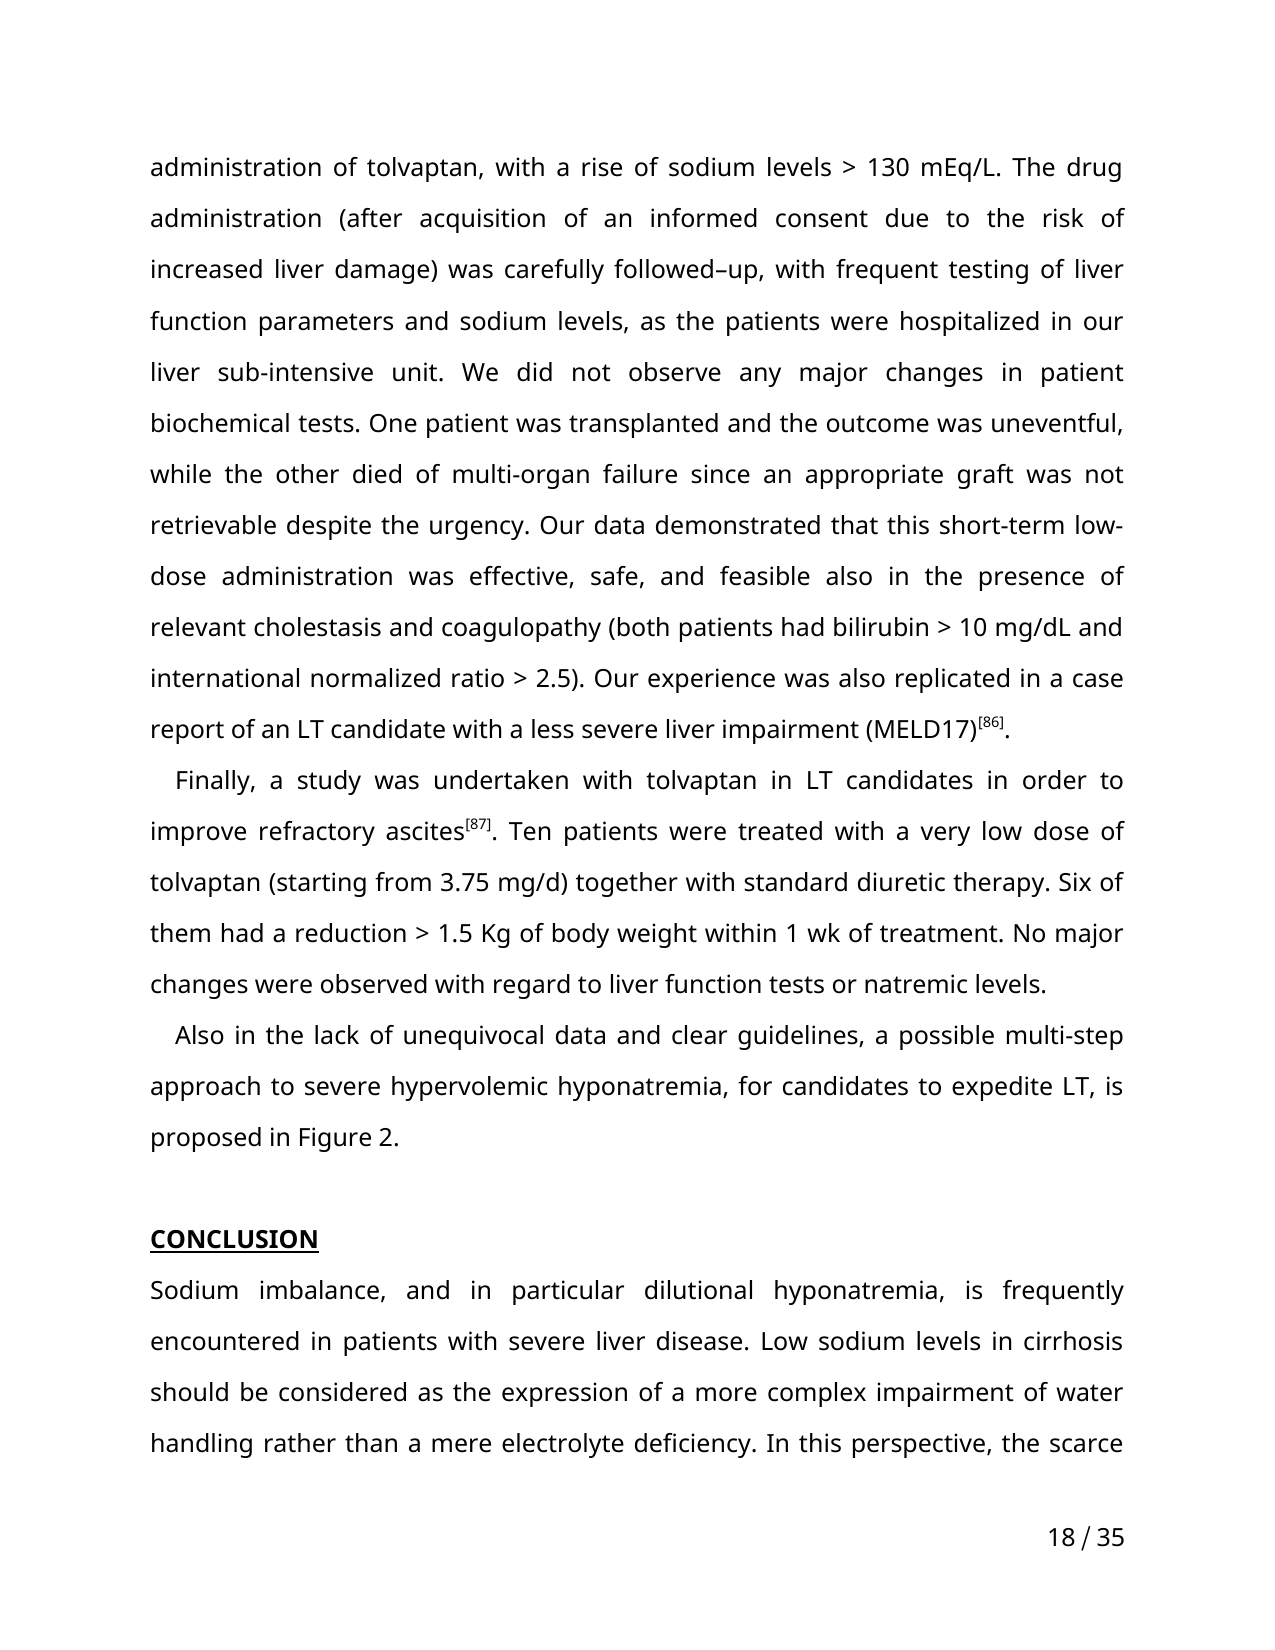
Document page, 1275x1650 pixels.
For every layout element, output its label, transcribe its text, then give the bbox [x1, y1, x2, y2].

text CONCLUSION [150, 1222, 1125, 1256]
text Also in the lack of unequivocal data and clear guidelines, a possible multi-step approach to severe hypervolemic hyponatremia, for candidates to expedite LT, is proposed in Figure 2. [150, 1018, 1125, 1154]
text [150, 1273, 1125, 1460]
text Finally, a study was undertaken with tolvaptan in LT candidates in order to improve refractory ascites[87]. Ten patients were treated with a very low dose of tolvaptan (starting from 3.75 mg/d) together with standard diuretic therapy. Six of them had a reduction > 1.5 Kg of body weight within 1 wk of treatment. No major changes were observed with regard to liver function tests or natremic levels. [150, 762, 1125, 1001]
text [150, 150, 1125, 746]
